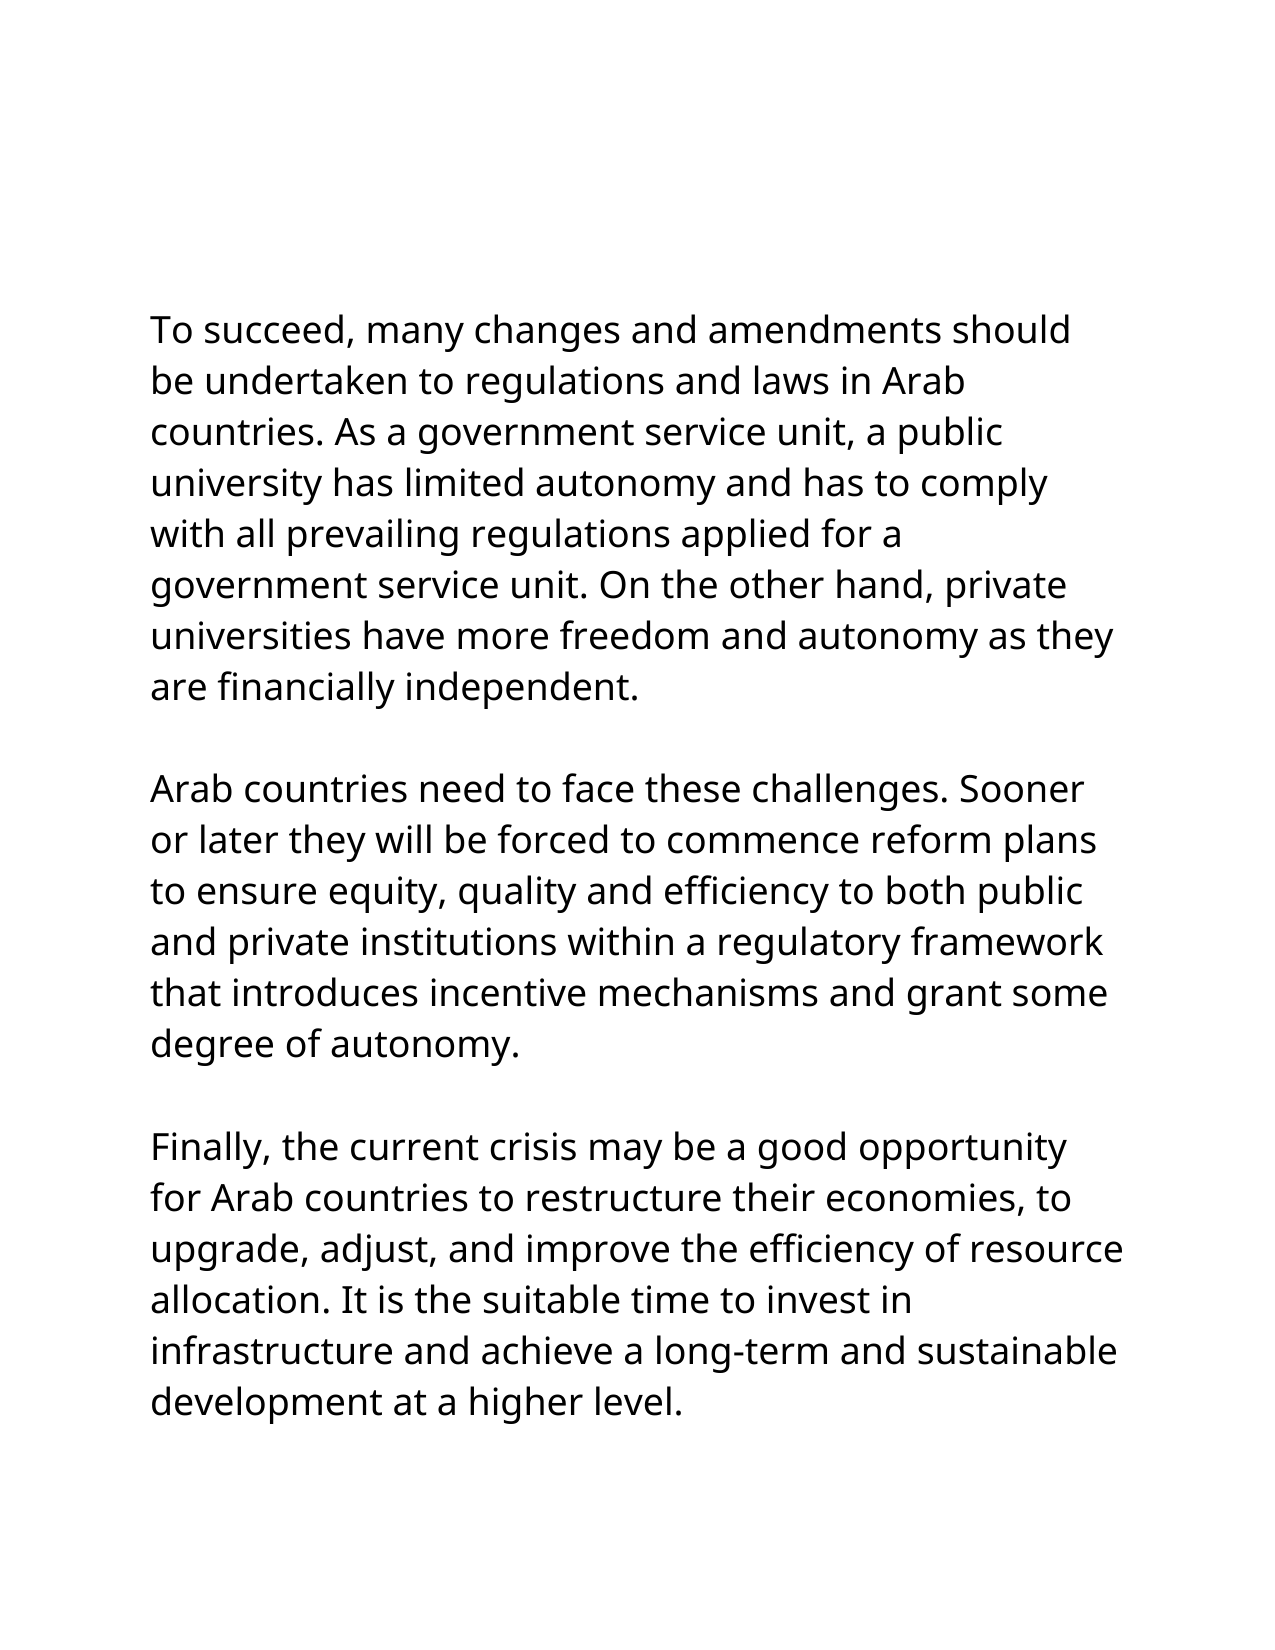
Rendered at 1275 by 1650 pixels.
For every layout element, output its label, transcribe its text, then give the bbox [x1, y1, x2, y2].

text To succeed, many changes and amendments should be undertaken to regulations and laws in Arab countries. As a government service unit, a public university has limited autonomy and has to comply with all prevailing regulations applied for a government service unit. On the other hand, private universities have more freedom and autonomy as they are financially independent. [150, 303, 1125, 711]
text Arab countries need to face these challenges. Sooner or later they will be forced to commence reform plans to ensure equity, quality and efficiency to both public and private institutions within a regulatory framework that introduces incentive mechanisms and grant some degree of autonomy. [150, 762, 1125, 1069]
text Finally, the current crisis may be a good opportunity for Arab countries to restructure their economies, to upgrade, adjust, and improve the efficiency of resource allocation. It is the suitable time to invest in infrastructure and achieve a long-term and sustainable development at a higher level. [150, 1120, 1125, 1426]
